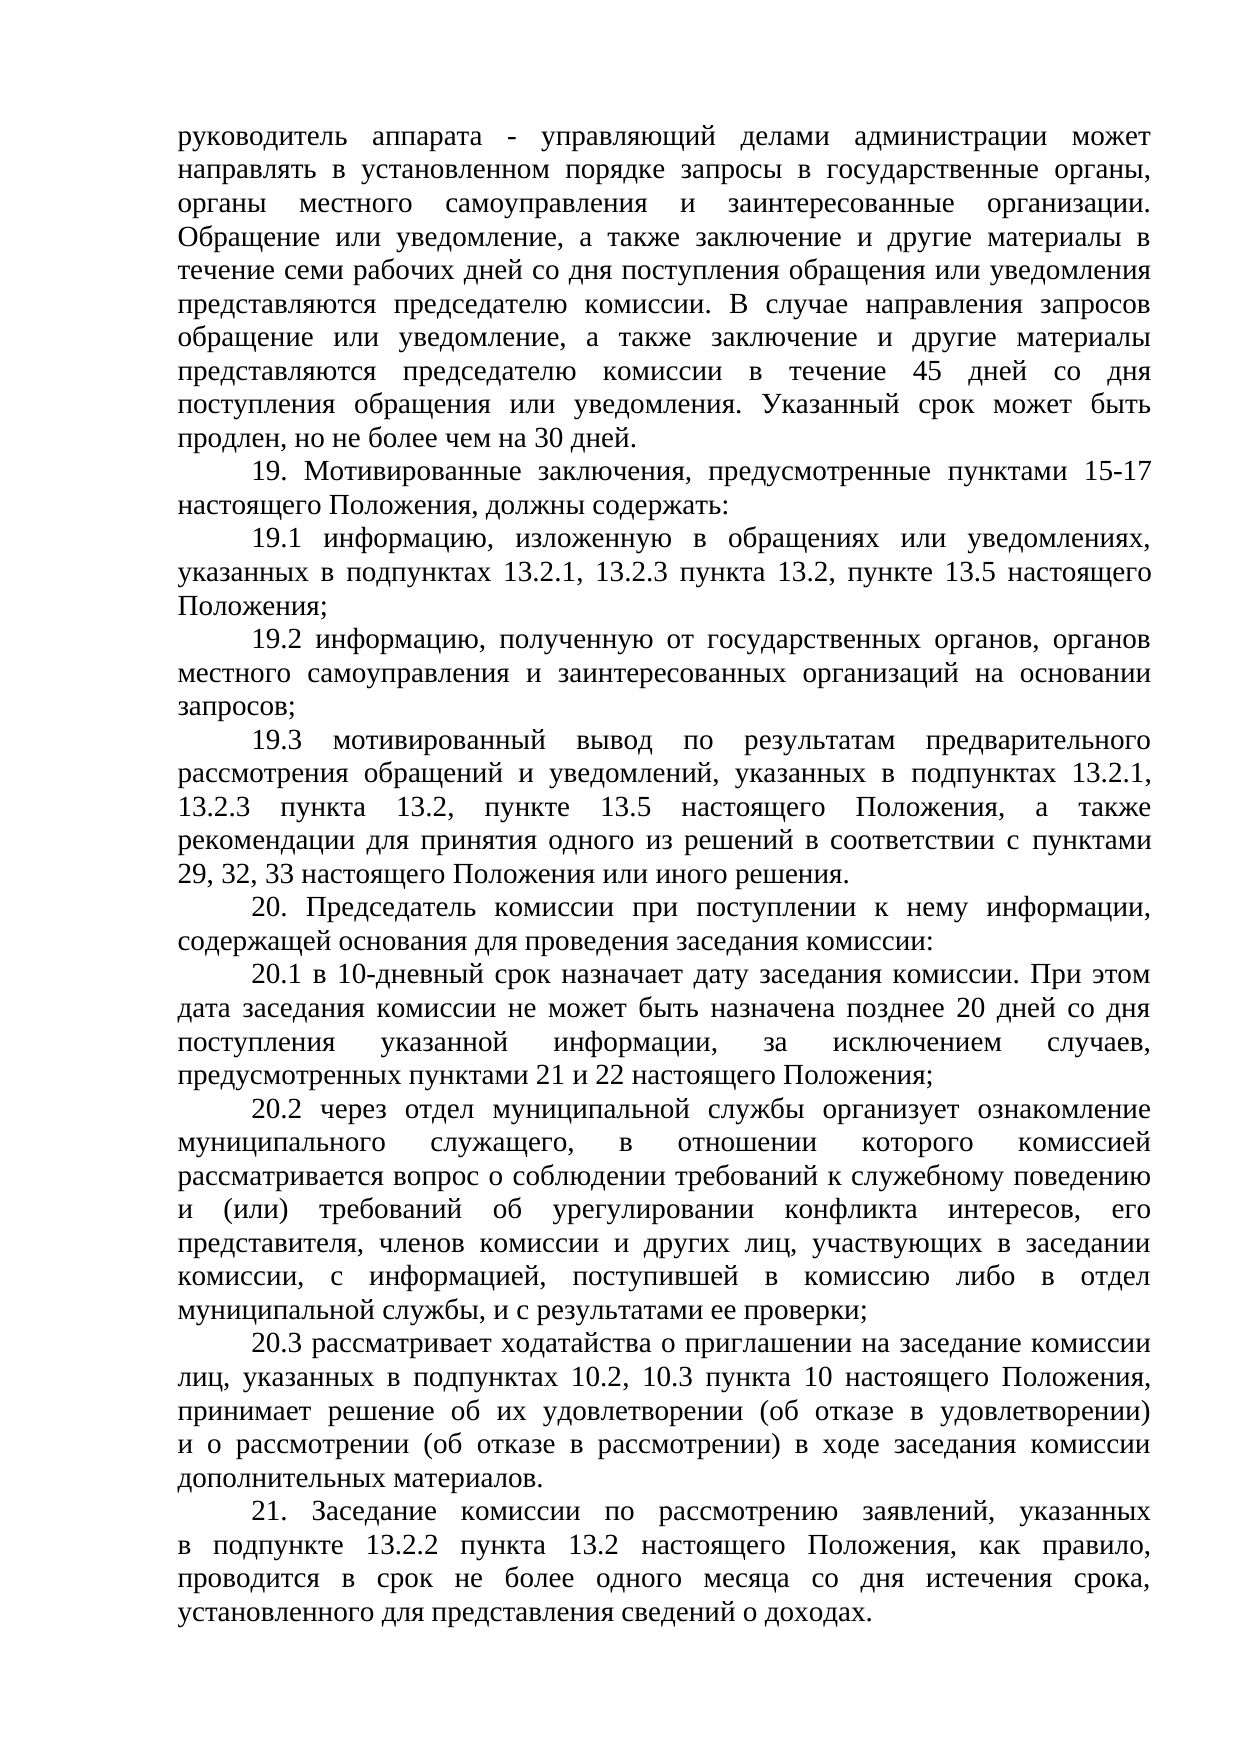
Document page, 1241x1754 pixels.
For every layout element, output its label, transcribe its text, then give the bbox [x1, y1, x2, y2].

text 20. Председатель комиссии при поступлении к нему информации, содержащей основания для проведения заседания комиссии: [177, 889, 1152, 957]
text 21. Заседание комиссии по рассмотрению заявлений, указанных в подпункте 13.2.2 пункта 13.2 настоящего Положения, как правило, проводится в срок не более одного месяца со дня истечения срока, установленного для представления сведений о доходах. [177, 1493, 1152, 1627]
text 20.3 рассматривает ходатайства о приглашении на заседание комиссии лиц, указанных в подпунктах 10.2, 10.3 пункта 10 настоящего Положения, принимает решение об их удовлетворении (об отказе в удовлетворении) и о рассмотрении (об отказе в рассмотрении) в ходе заседания комиссии дополнительных материалов. [177, 1326, 1152, 1493]
text 19.1 информацию, изложенную в обращениях или уведомлениях, указанных в подпунктах 13.2.1, 13.2.3 пункта 13.2, пункте 13.5 настоящего Положения; [177, 521, 1152, 621]
text 20.2 через отдел муниципальной службы организует ознакомление муниципального служащего, в отношении которого комиссией рассматривается вопрос о соблюдении требований к служебному поведению и (или) требований об урегулировании конфликта интересов, его представителя, членов комиссии и других лиц, участвующих в заседании комиссии, с информацией, поступившей в комиссию либо в отдел муниципальной службы, и с результатами ее проверки; [177, 1091, 1152, 1326]
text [177, 118, 1152, 453]
text 19.3 мотивированный вывод по результатам предварительного рассмотрения обращений и уведомлений, указанных в подпунктах 13.2.1, 13.2.3 пункта 13.2, пункте 13.5 настоящего Положения, а также рекомендации для принятия одного из решений в соответствии с пунктами 29, 32, 33 настоящего Положения или иного решения. [177, 722, 1152, 889]
text 20.1 в 10-дневный срок назначает дату заседания комиссии. При этом дата заседания комиссии не может быть назначена позднее 20 дней со дня поступления указанной информации, за исключением случаев, предусмотренных пунктами 21 и 22 настоящего Положения; [177, 957, 1152, 1091]
text 19.2 информацию, полученную от государственных органов, органов местного самоуправления и заинтересованных организаций на основании запросов; [177, 621, 1152, 722]
text 19. Мотивированные заключения, предусмотренные пунктами 15-17 настоящего Положения, должны содержать: [177, 453, 1152, 521]
